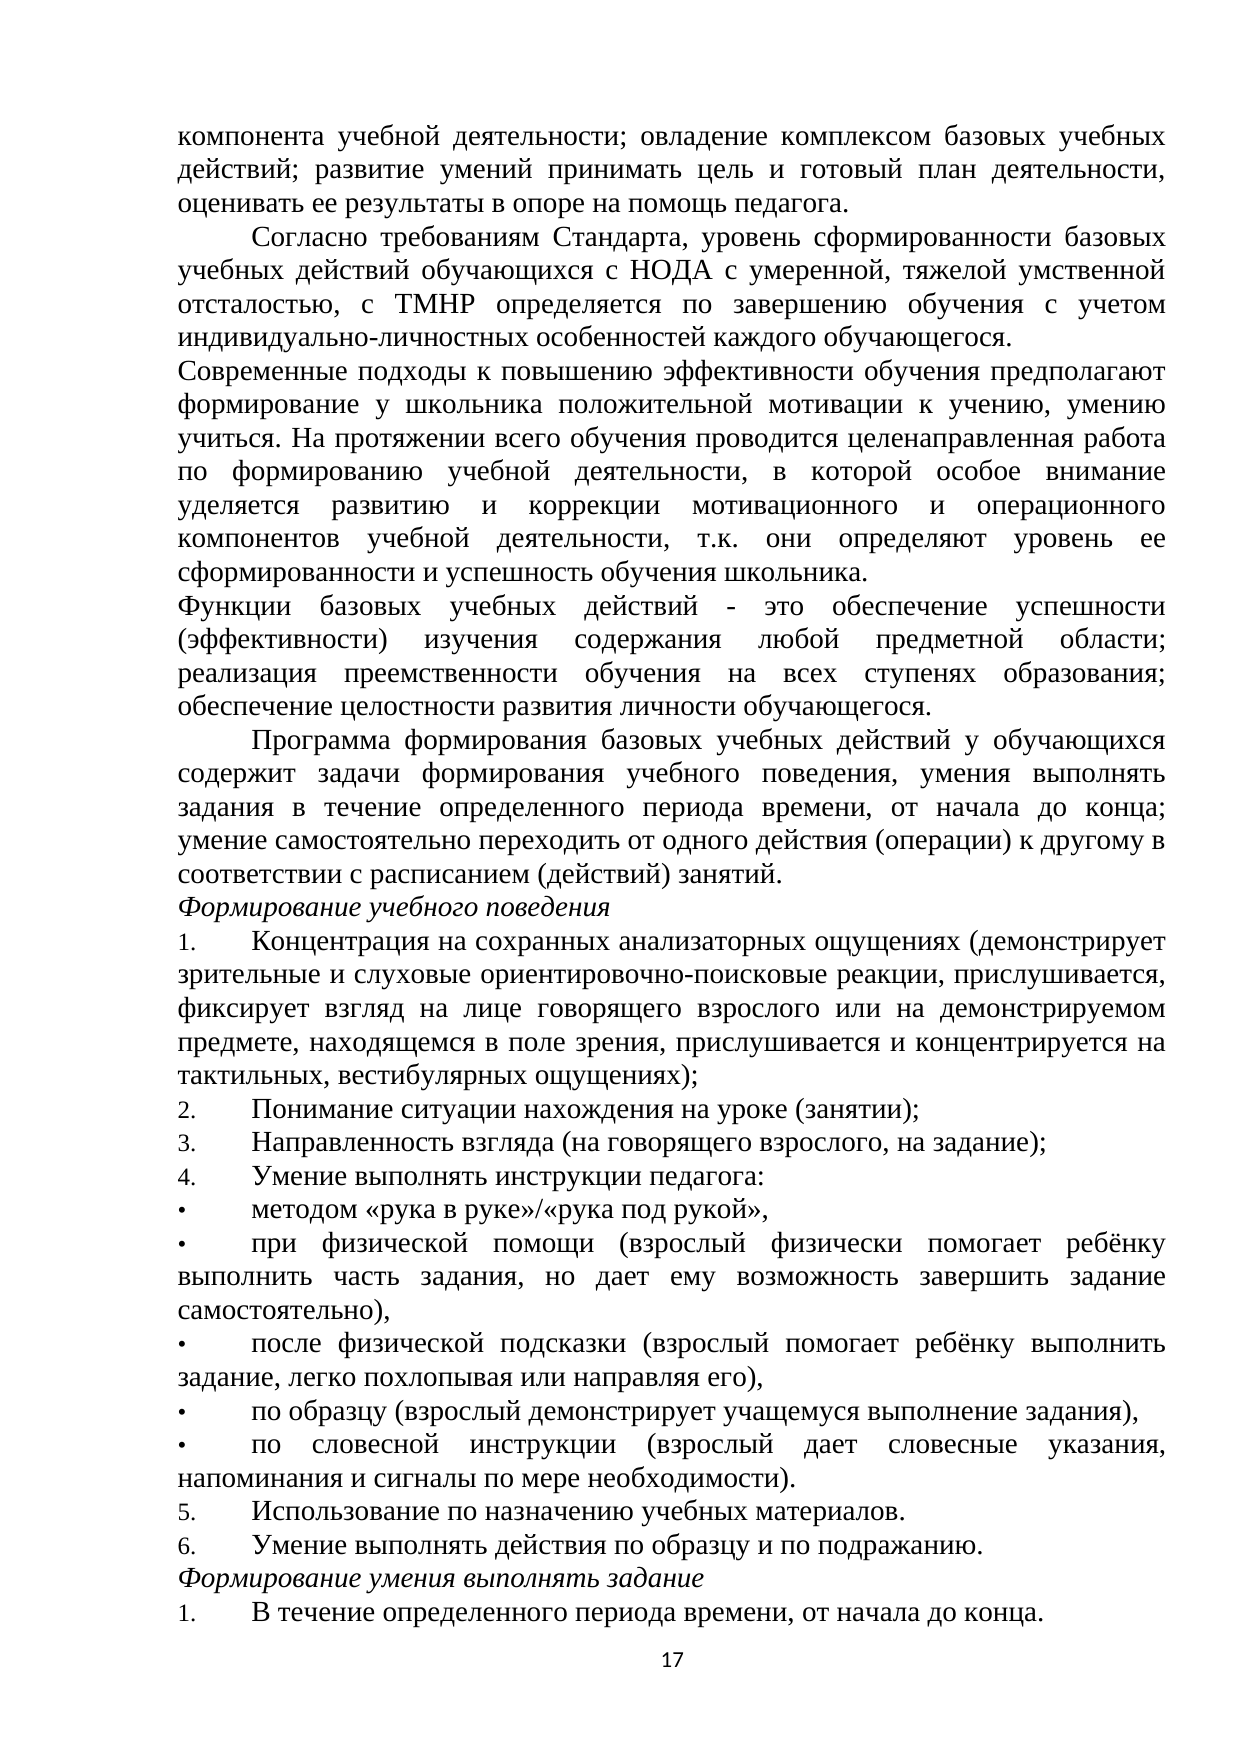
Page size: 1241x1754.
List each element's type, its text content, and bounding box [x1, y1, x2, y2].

list Концентрация на сохранных анализаторных ощущениях (демонстрирует зрительные и слуховые ориентировочно-поисковые реакции, прислушивается, фиксирует взгляд на лице говорящего взрослого или на демонстрируемом предмете, находящемся в поле зрения, прислушивается и концентрируется на тактильных, вестибулярных ощущениях); [177, 923, 1167, 1091]
list Умение выполнять инструкции педагога: [177, 1158, 1167, 1191]
list Понимание ситуации нахождения на уроке (занятии); [177, 1091, 1167, 1124]
list В течение определенного периода времени, от начала до конца. [177, 1594, 1167, 1627]
text Формирование учебного поведения [177, 889, 1167, 923]
text компонента учебной деятельности; овладение комплексом базовых учебных действий; развитие умений принимать цель и готовый план деятельности, оценивать ее результаты в опоре на помощь педагога. [177, 118, 1167, 219]
list после физической подсказки (взрослый помогает ребёнку выполнить задание, легко похлопывая или направляя его), [177, 1326, 1167, 1393]
list Направленность взгляда (на говорящего взрослого, на задание); [177, 1124, 1167, 1158]
text Функции базовых учебных действий - это обеспечение успешности (эффективности) изучения содержания любой предметной области; реализация преемственности обучения на всех ступенях образования; обеспечение целостности развития личности обучающегося. [177, 588, 1167, 722]
list Умение выполнять действия по образцу и по подражанию. [177, 1527, 1167, 1560]
text Согласно требованиям Стандарта, уровень сформированности базовых учебных действий обучающихся с НОДА с умеренной, тяжелой умственной отсталостью, с ТМНР определяется по завершению обучения с учетом индивидуально-личностных особенностей каждого обучающегося. [177, 219, 1167, 353]
list по словесной инструкции (взрослый дает словесные указания, напоминания и сигналы по мере необходимости). [177, 1426, 1167, 1493]
list при физической помощи (взрослый физически помогает ребёнку выполнить часть задания, но дает ему возможность завершить задание самостоятельно), [177, 1225, 1167, 1326]
list по образцу (взрослый демонстрирует учащемуся выполнение задания), [177, 1393, 1167, 1426]
list Использование по назначению учебных материалов. [177, 1493, 1167, 1527]
text Формирование умения выполнять задание [177, 1560, 1167, 1594]
list методом «рука в руке»/«рука под рукой», [177, 1191, 1167, 1225]
text Программа формирования базовых учебных действий у обучающихся содержит задачи формирования учебного поведения, умения выполнять задания в течение определенного периода времени, от начала до конца; умение самостоятельно переходить от одного действия (операции) к другому в соответствии с расписанием (действий) занятий. [177, 722, 1167, 889]
text Современные подходы к повышению эффективности обучения предполагают формирование у школьника положительной мотивации к учению, умению учиться. На протяжении всего обучения проводится целенаправленная работа по формированию учебной деятельности, в которой особое внимание уделяется развитию и коррекции мотивационного и операционного компонентов учебной деятельности, т.к. они определяют уровень ее сформированности и успешность обучения школьника. [177, 353, 1167, 588]
